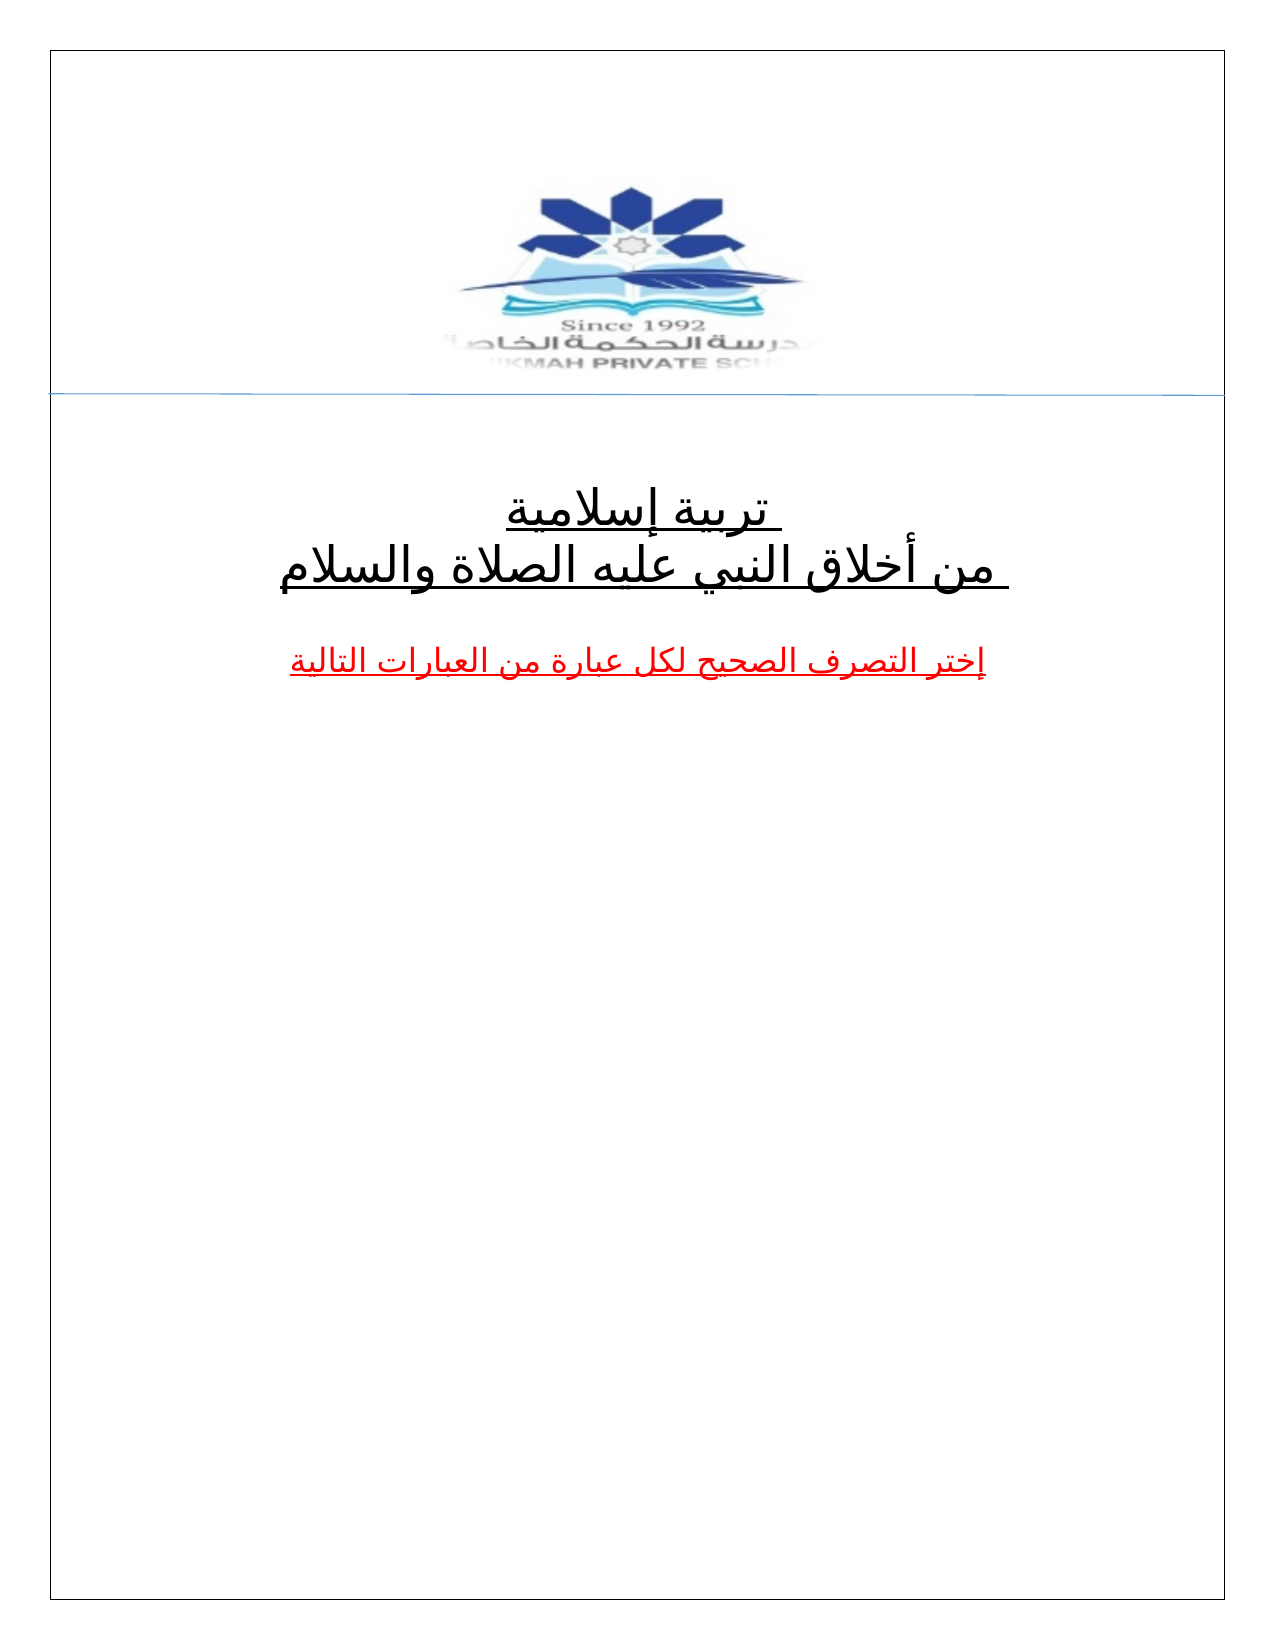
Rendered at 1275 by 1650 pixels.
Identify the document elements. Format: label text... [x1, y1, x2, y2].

text تربية إسلامية [187, 479, 1087, 536]
picture [411, 179, 854, 362]
text إختر التصرف الصحيح لكل عبارة من العبارات التالية [187, 641, 1087, 679]
text من أخلاق النبي عليه الصلاة والسلام [187, 536, 1087, 594]
